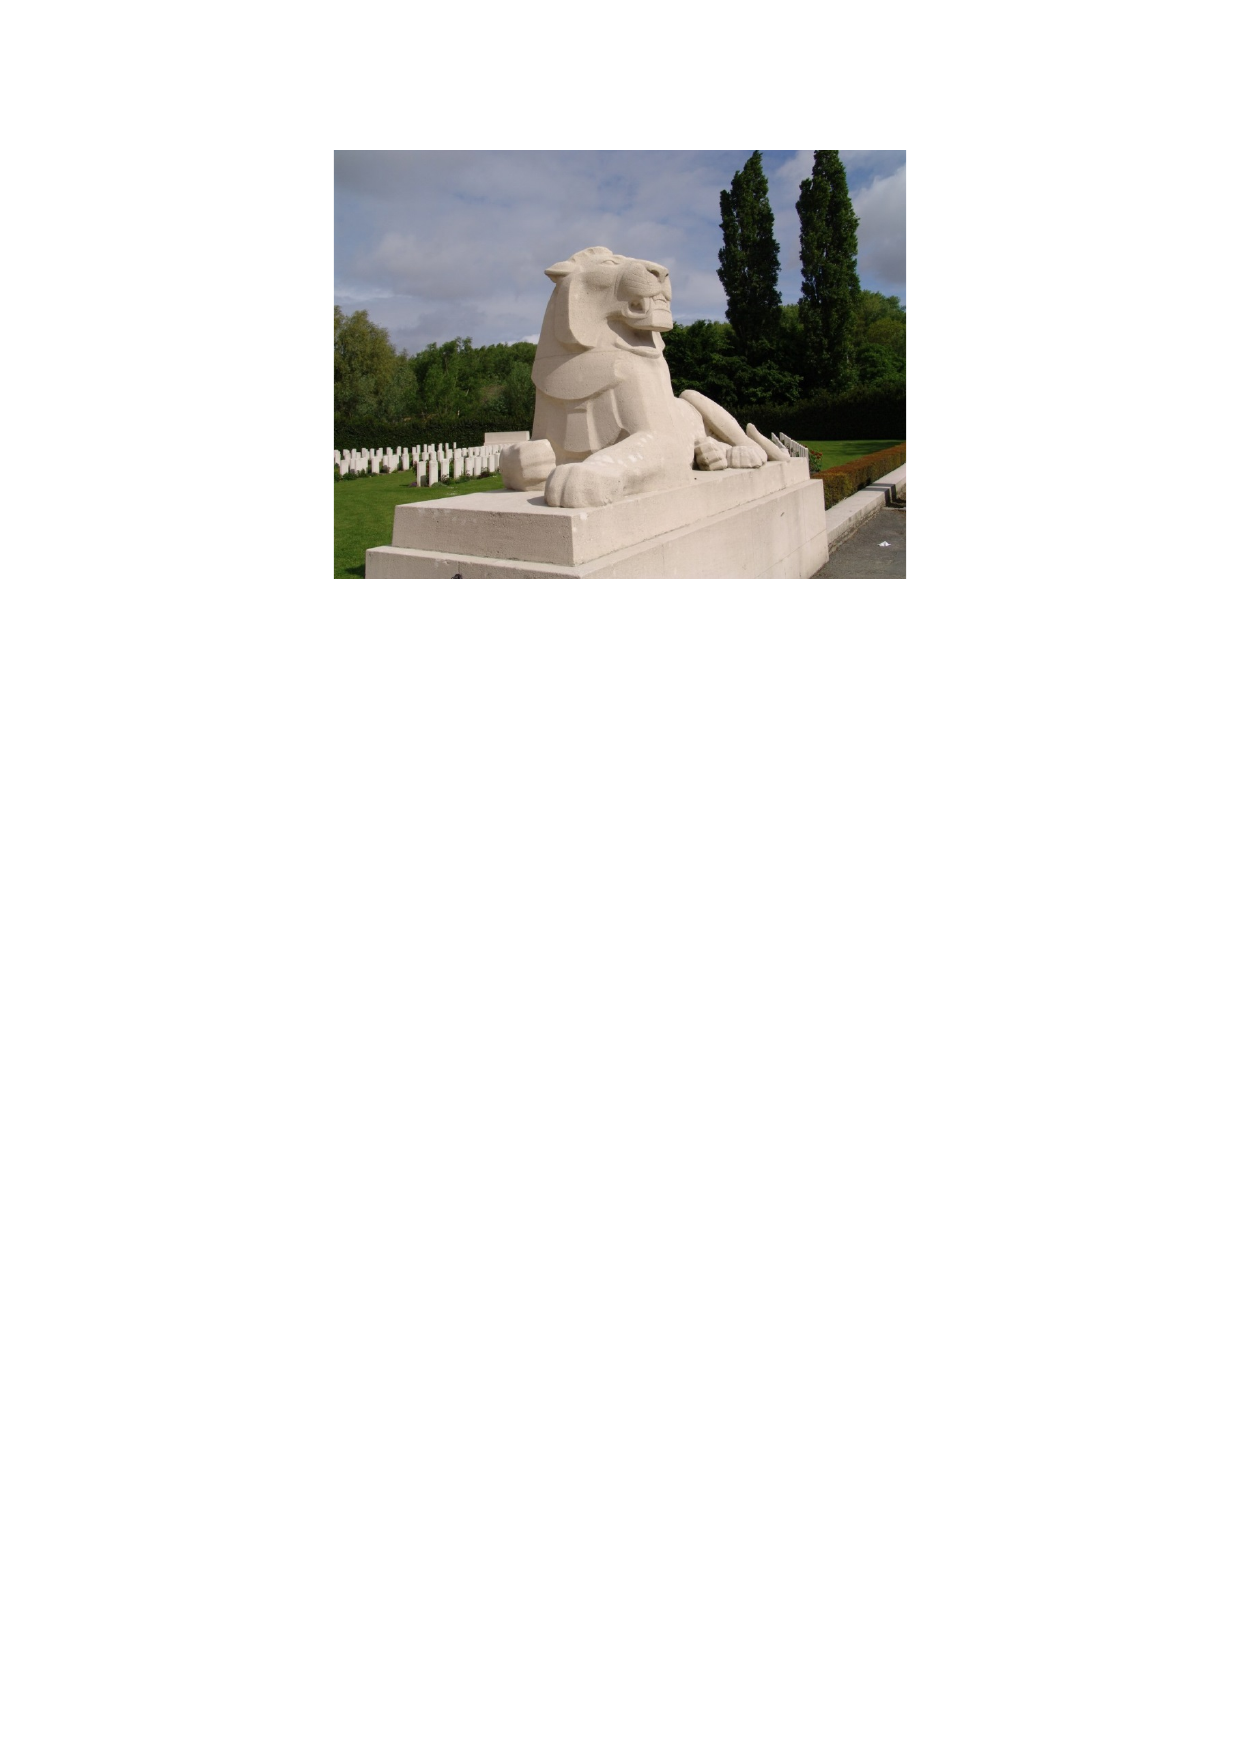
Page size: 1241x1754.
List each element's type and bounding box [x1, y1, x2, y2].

picture [333, 150, 907, 579]
